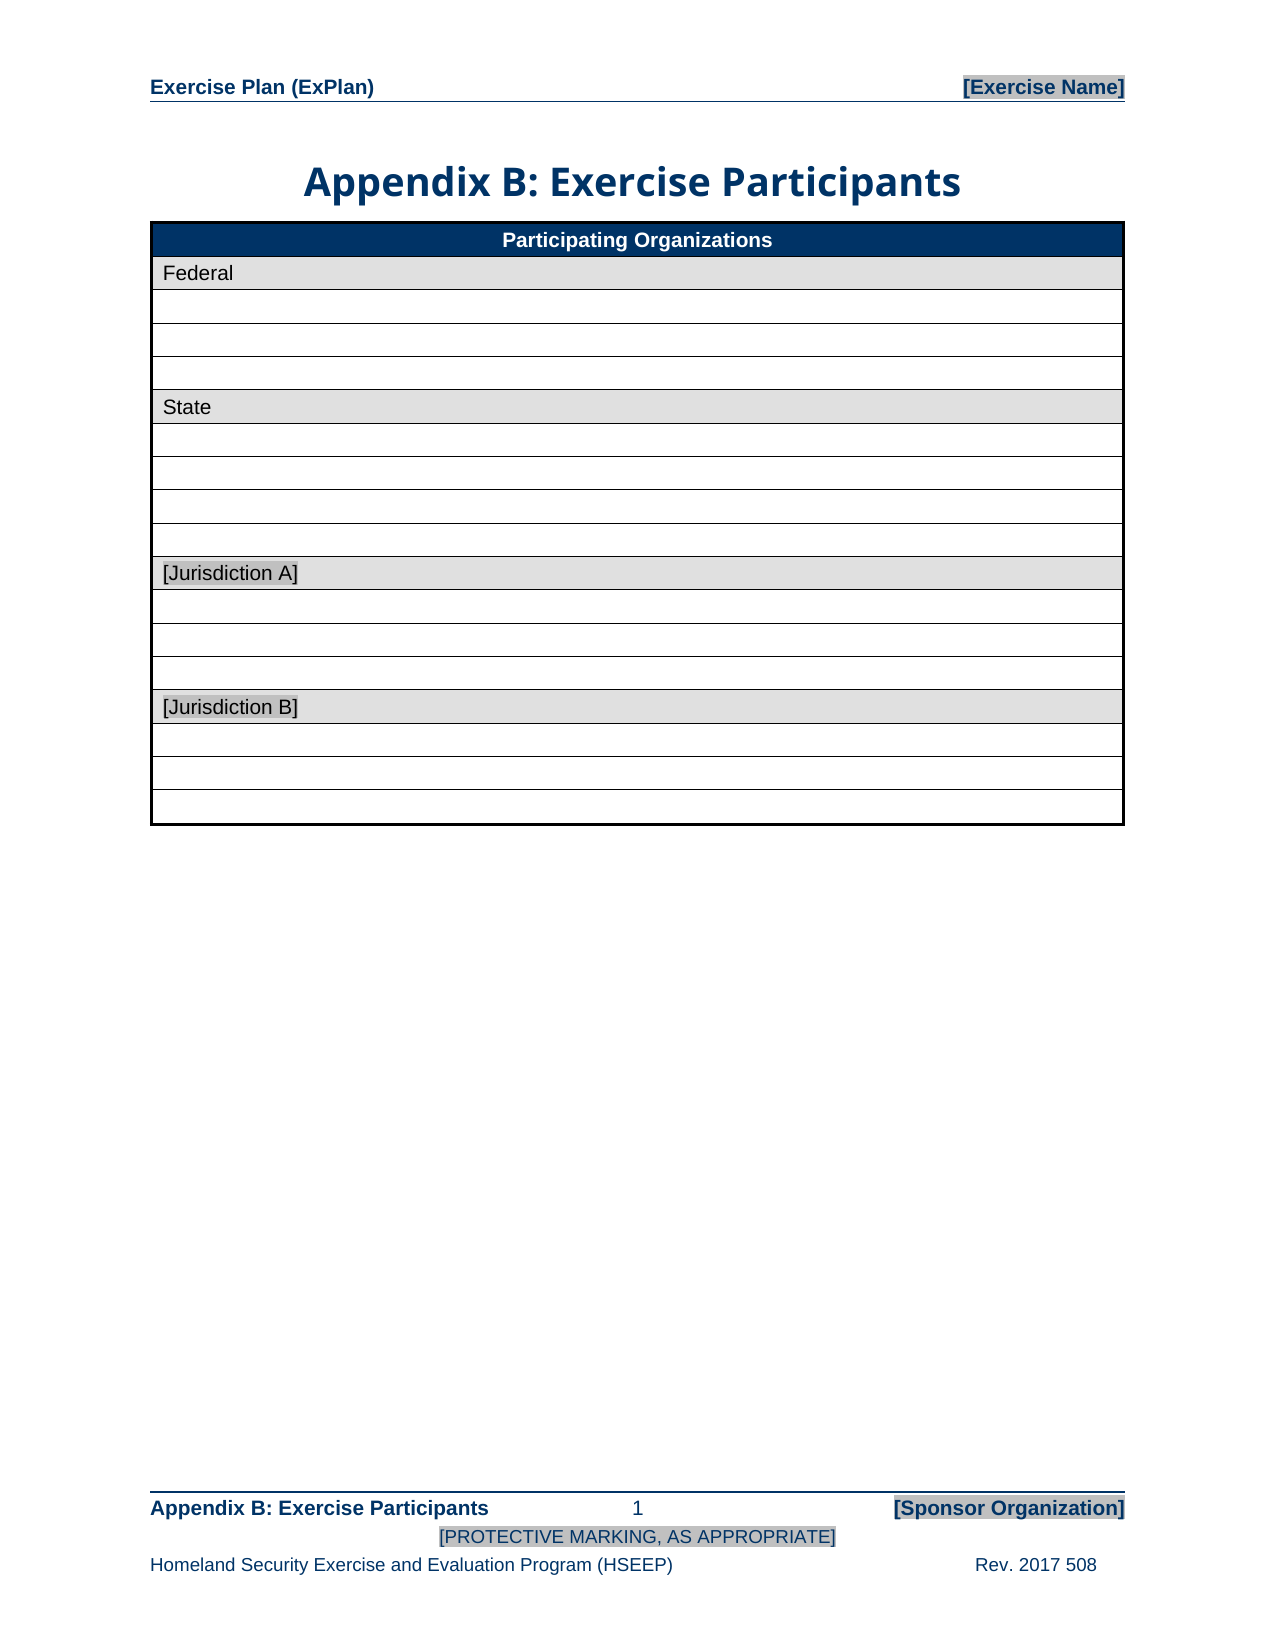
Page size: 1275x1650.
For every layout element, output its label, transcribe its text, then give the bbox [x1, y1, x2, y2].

table_cell [153, 424, 1122, 456]
table_cell [153, 657, 1122, 689]
subtitle Exercise Participants [262, 154, 1125, 208]
table_cell [153, 790, 1122, 823]
table_cell [Jurisdiction A] [153, 557, 1122, 589]
table_cell [153, 357, 1122, 389]
table_cell [153, 324, 1122, 356]
table_cell [153, 490, 1122, 523]
table_cell [153, 524, 1122, 556]
table_cell [153, 724, 1122, 756]
table_cell State [153, 390, 1122, 423]
table_cell [153, 290, 1122, 323]
table_cell Federal [153, 257, 1122, 289]
table_cell [153, 624, 1122, 656]
table_header Participating Organizations [153, 224, 1122, 256]
table_cell [Jurisdiction B] [153, 690, 1122, 723]
table_cell [153, 590, 1122, 623]
table_cell [153, 457, 1122, 489]
table_cell [153, 757, 1122, 789]
